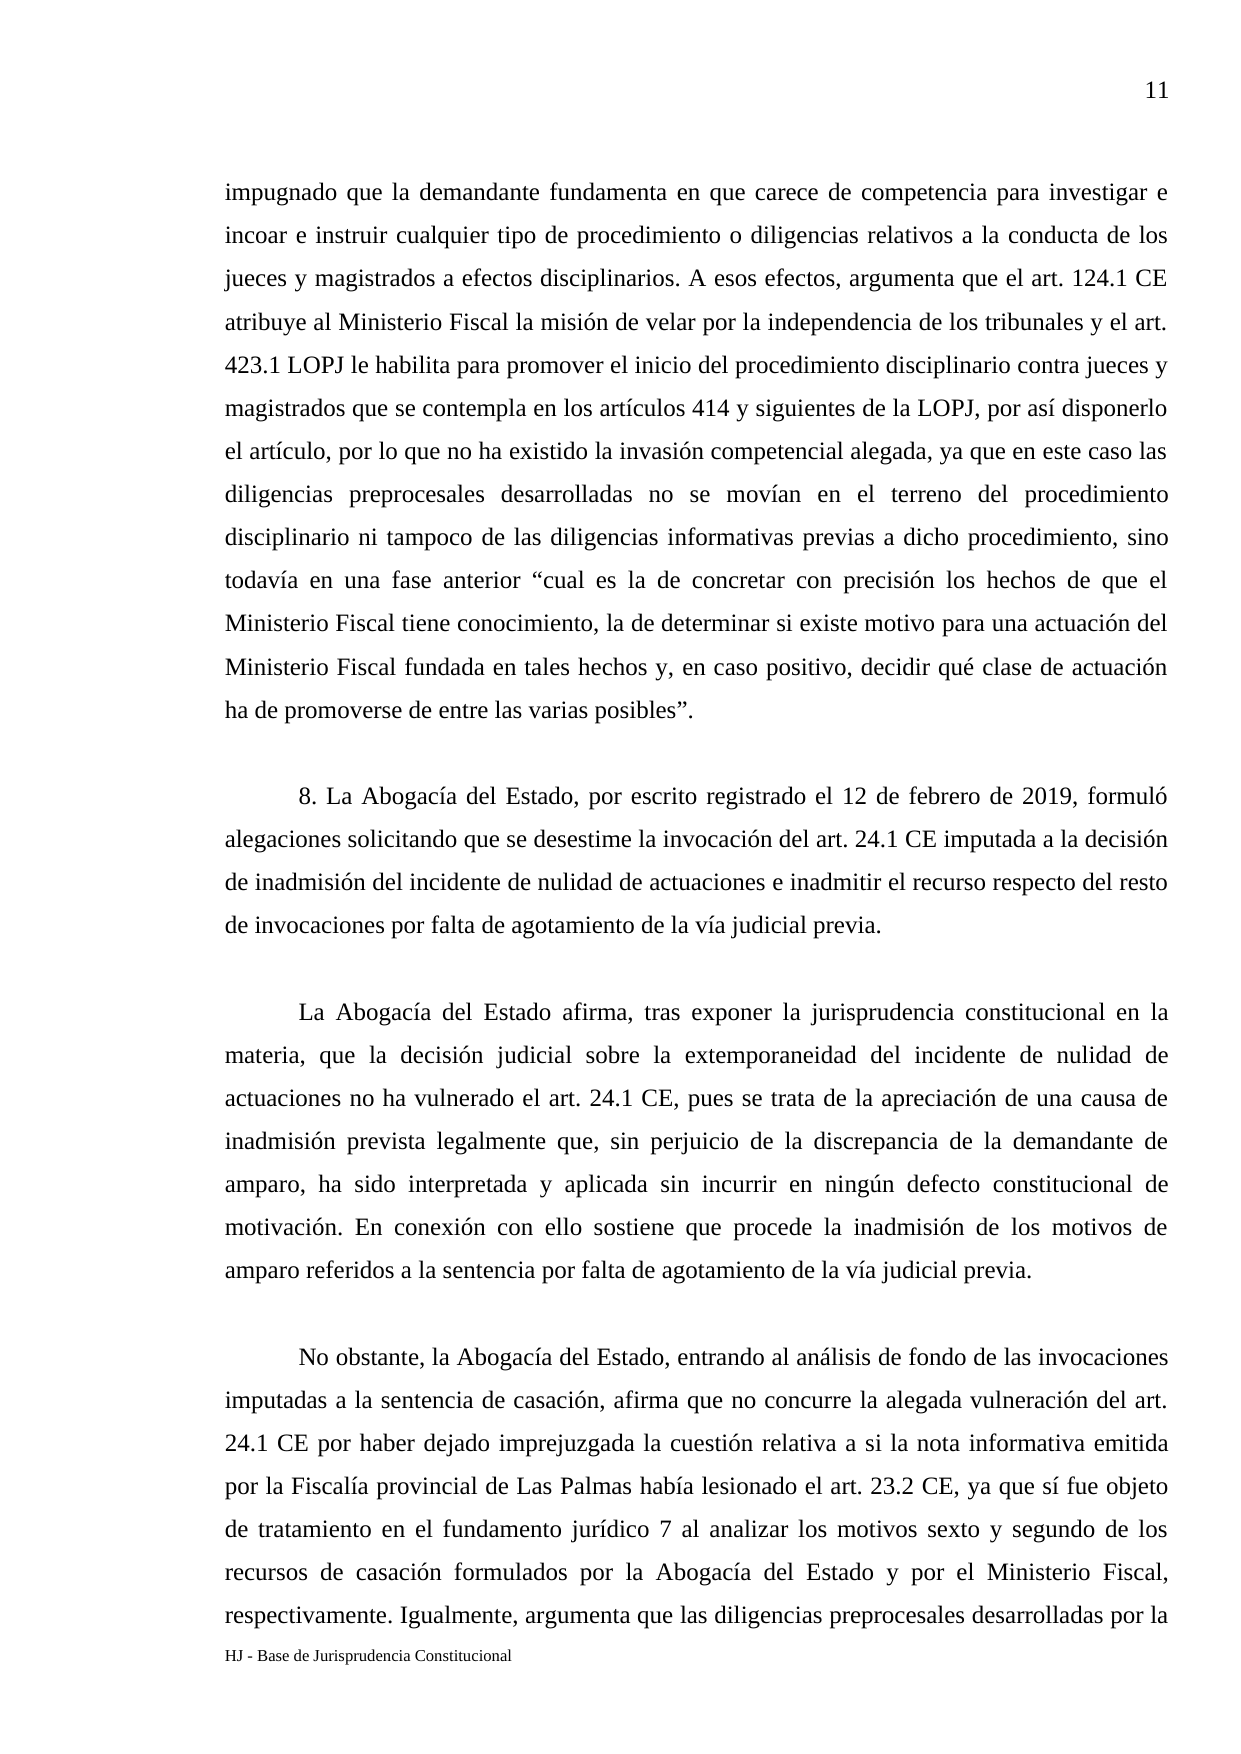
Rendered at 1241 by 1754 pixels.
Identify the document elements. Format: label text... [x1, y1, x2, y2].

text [224, 177, 1169, 723]
text La Abogacía del Estado afirma, tras exponer la jurisprudencia constitucional en la materia, que la decisión judicial sobre la extemporaneidad del incidente de nulidad de actuaciones no ha vulnerado el art. 24.1 CE, pues se trata de la apreciación de una causa de inadmisión prevista legalmente que, sin perjuicio de la discrepancia de la demandante de amparo, ha sido interpretada y aplicada sin incurrir en ningún defecto constitucional de motivación. En conexión con ello sostiene que procede la inadmisión de los motivos de amparo referidos a la sentencia por falta de agotamiento de la vía judicial previa. [224, 997, 1169, 1284]
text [224, 1342, 1169, 1629]
text 8. La Abogacía del Estado, por escrito registrado el 12 de febrero de 2019, formuló alegaciones solicitando que se desestime la invocación del art. 24.1 CE imputada a la decisión de inadmisión del incidente de nulidad de actuaciones e inadmitir el recurso respecto del resto de invocaciones por falta de agotamiento de la vía judicial previa. [224, 781, 1169, 939]
